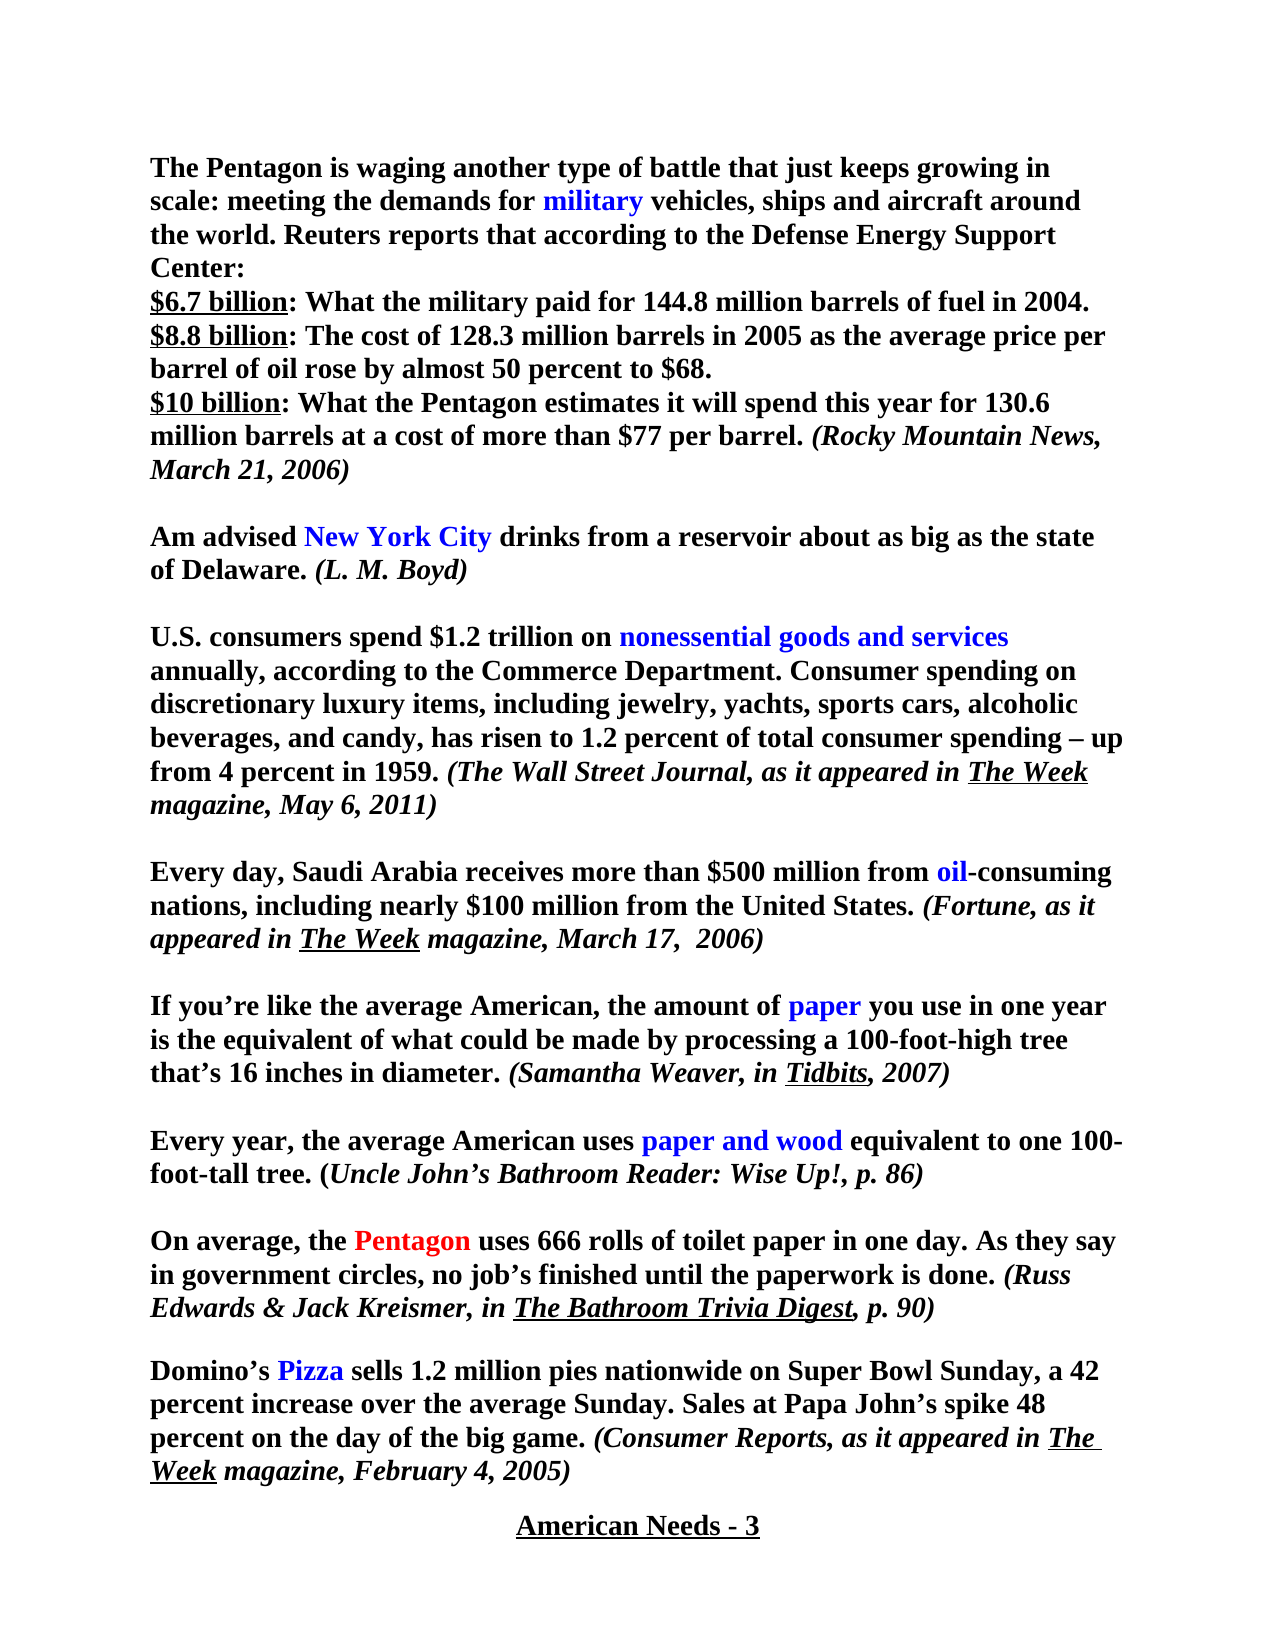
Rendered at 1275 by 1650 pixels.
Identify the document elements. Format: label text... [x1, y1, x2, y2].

text $6.7 billion: What the military paid for 144.8 million barrels of fuel in 2004. [150, 284, 1125, 318]
text Am advised New York City drinks from a reservoir about as big as the state of Delaware. (L. M. Boyd) [150, 519, 1125, 586]
text U.S. consumers spend $1.2 trillion on nonessential goods and services annually, according to the Commerce Department. Consumer spending on discretionary luxury items, including jewelry, yachts, sports cars, alcoholic beverages, and candy, has risen to 1.2 percent of total consumer spending – up from 4 percent in 1959. (The Wall Street Journal, as it appeared in The Week magazine, May 6, 2011) [150, 619, 1125, 821]
text Every day, Saudi Arabia receives more than $500 million from oil-consuming nations, including nearly $100 million from the United States. (Fortune, as it appeared in The Week magazine, March 17, 2006) [150, 854, 1125, 955]
text The Pentagon is waging another type of battle that just keeps growing in scale: meeting the demands for military vehicles, ships and aircraft around the world. Reuters reports that according to the Defense Energy Support Center: [150, 150, 1125, 284]
text Domino’s Pizza sells 1.2 million pies nationwide on Super Bowl Sunday, a 42 percent increase over the average Sunday. Sales at Papa John’s spike 48 percent on the day of the big game. (Consumer Reports, as it appeared in The Week magazine, February 4, 2005) [150, 1353, 1125, 1487]
text $8.8 billion: The cost of 128.3 million barrels in 2005 as the average price per barrel of oil rose by almost 50 percent to $68. [150, 318, 1125, 385]
text $10 billion: What the Pentagon estimates it will spend this year for 130.6 million barrels at a cost of more than $77 per barrel. (Rocky Mountain News, March 21, 2006) [150, 385, 1125, 485]
text On average, the Pentagon uses 666 rolls of toilet paper in one day. As they say in government circles, no job’s finished until the paperwork is done. (Russ Edwards & Jack Kreismer, in The Bathroom Trivia Digest, p. 90) [150, 1223, 1125, 1324]
text If you’re like the average American, the amount of paper you use in one year is the equivalent of what could be made by processing a 100-foot-high tree that’s 16 inches in diameter. (Samantha Weaver, in Tidbits, 2007) [150, 988, 1125, 1089]
text Every year, the average American uses paper and wood equivalent to one 100-foot-tall tree. (Uncle John’s Bathroom Reader: Wise Up!, p. 86) [150, 1123, 1125, 1190]
